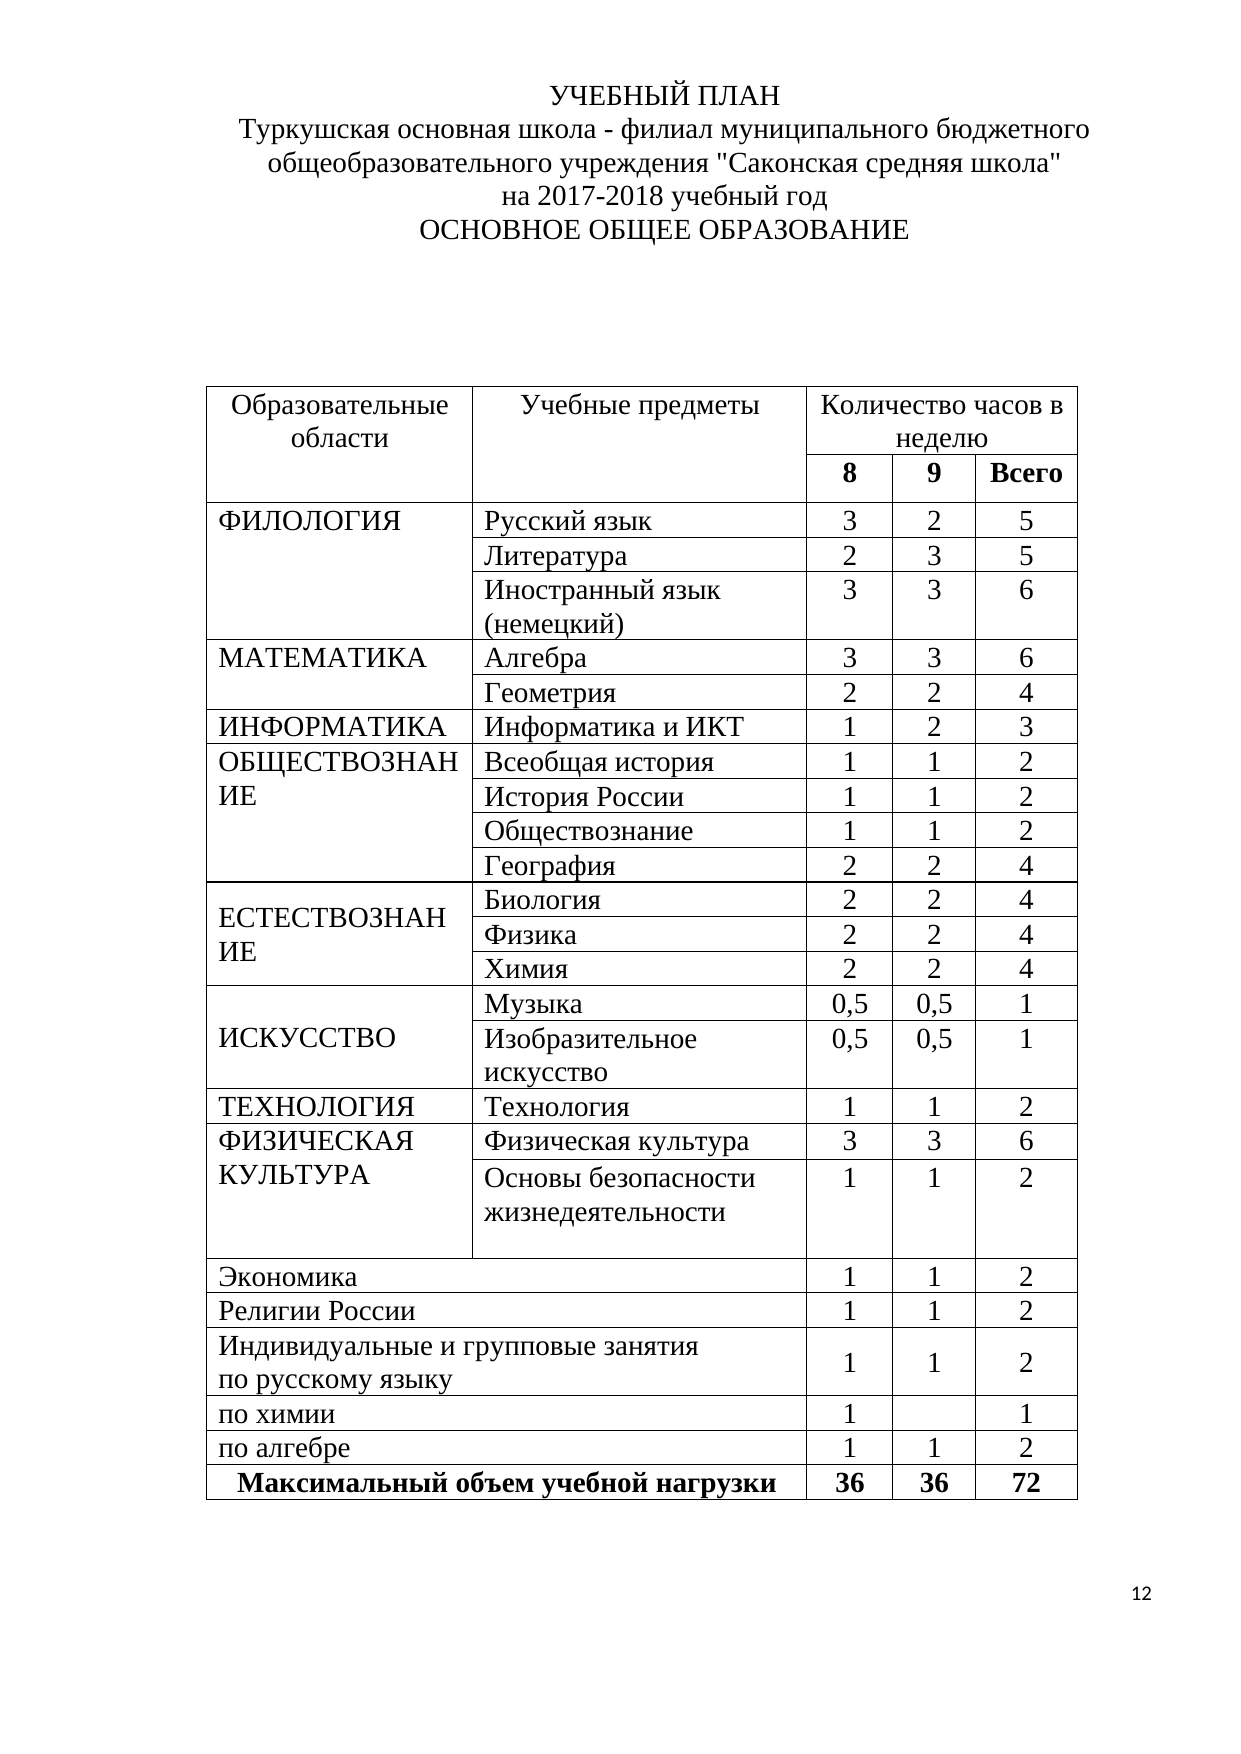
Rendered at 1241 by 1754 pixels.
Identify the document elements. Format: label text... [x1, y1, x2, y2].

table_cell 3 [807, 503, 892, 537]
table_cell 0,5 [807, 1021, 892, 1088]
table_cell Литература [473, 538, 806, 571]
table_header Количество часов в неделю [807, 387, 1077, 454]
table_cell 2 [976, 1293, 1077, 1327]
table_cell 2 [893, 917, 975, 951]
table_cell 1 [893, 1160, 975, 1258]
table_cell Биология [473, 883, 806, 916]
table_cell 6 [976, 572, 1077, 639]
table_cell ОБЩЕСТВОЗНАНИЕ [207, 744, 472, 881]
table_cell 2 [976, 779, 1077, 812]
table_cell Алгебра [473, 640, 806, 674]
text Туркушская основная школа - филиал муниципального бюджетного общеобразовательного учреждения "Саконская средняя школа" [177, 111, 1152, 178]
table_cell 72 [976, 1465, 1077, 1499]
table_cell 1 [807, 1431, 892, 1464]
table_cell Обществознание [473, 813, 806, 847]
table_cell 6 [976, 640, 1077, 674]
table_cell 1 [893, 813, 975, 847]
table_cell 1 [976, 1396, 1077, 1429]
table_cell Технология [473, 1089, 806, 1122]
table_cell 2 [893, 503, 975, 537]
table_cell 1 [893, 779, 975, 812]
table_cell Музыка [473, 986, 806, 1020]
table_cell Информатика и ИКТ [473, 710, 806, 743]
table_cell [893, 1396, 975, 1429]
table_cell ЕСТЕСТВОЗНАНИЕ [207, 883, 472, 985]
table_cell Индивидуальные и групповые занятия по русскому языку [207, 1328, 806, 1395]
table_cell Религии России [207, 1293, 806, 1327]
table_cell 0,5 [807, 986, 892, 1020]
table_cell Изобразительное искусство [473, 1021, 806, 1088]
table_cell 1 [807, 1293, 892, 1327]
table_cell 3 [807, 640, 892, 674]
table_cell 6 [976, 1124, 1077, 1159]
table_cell 2 [976, 744, 1077, 778]
table_cell ИСКУССТВО [207, 986, 472, 1088]
table_cell 1 [893, 1431, 975, 1464]
table_cell 8 [807, 455, 892, 502]
table_cell 3 [893, 640, 975, 674]
table_cell ФИЗИЧЕСКАЯ КУЛЬТУРА [207, 1124, 472, 1258]
table_cell 2 [976, 1328, 1077, 1395]
table_cell Геометрия [473, 675, 806, 708]
table_cell 3 [807, 572, 892, 639]
table_cell 1 [807, 710, 892, 743]
table_cell по химии [207, 1396, 806, 1429]
table_cell 3 [807, 1124, 892, 1159]
table_cell по алгебре [207, 1431, 806, 1464]
table_header Учебные предметы [473, 387, 806, 502]
table_header Образовательные области [207, 387, 472, 502]
table_cell 1 [807, 1259, 892, 1292]
table_cell География [473, 848, 806, 881]
table_cell 1 [893, 1259, 975, 1292]
table_cell 1 [893, 1328, 975, 1395]
table_cell 1 [976, 1021, 1077, 1088]
table_cell 4 [976, 883, 1077, 916]
table_cell Основы безопасности жизнедеятельности [473, 1160, 806, 1258]
table_cell 36 [807, 1465, 892, 1499]
table_cell 1 [807, 744, 892, 778]
table_cell 2 [893, 710, 975, 743]
table_cell 2 [976, 1160, 1077, 1258]
table_cell 1 [976, 986, 1077, 1020]
table_cell 4 [976, 675, 1077, 708]
table_cell 1 [807, 779, 892, 812]
table_cell 3 [976, 710, 1077, 743]
table_cell 5 [976, 503, 1077, 537]
table_cell 2 [807, 848, 892, 881]
table_cell 3 [893, 1124, 975, 1159]
table_cell ТЕХНОЛОГИЯ [207, 1089, 472, 1122]
table_cell Русский язык [473, 503, 806, 537]
text УЧЕБНЫЙ ПЛАН [177, 78, 1152, 111]
table_cell 1 [807, 813, 892, 847]
table_cell 2 [976, 813, 1077, 847]
table_cell Иностранный язык (немецкий) [473, 572, 806, 639]
table_cell 2 [807, 538, 892, 571]
table_cell 5 [976, 538, 1077, 571]
table_cell 4 [976, 848, 1077, 881]
table_cell 2 [807, 917, 892, 951]
table_cell Всего [976, 455, 1077, 502]
table_cell 2 [807, 675, 892, 708]
table_cell 2 [976, 1259, 1077, 1292]
table_cell 2 [976, 1431, 1077, 1464]
table_cell 2 [893, 675, 975, 708]
table_cell 0,5 [893, 1021, 975, 1088]
table_cell Физическая культура [473, 1124, 806, 1159]
table_cell 1 [807, 1396, 892, 1429]
table_cell 2 [893, 952, 975, 985]
table_cell 1 [807, 1089, 892, 1122]
table_cell 0,5 [893, 986, 975, 1020]
table_cell Всеобщая история [473, 744, 806, 778]
table_cell 2 [976, 1089, 1077, 1122]
table_cell 1 [807, 1328, 892, 1395]
table_cell Экономика [207, 1259, 806, 1292]
table_cell 4 [976, 952, 1077, 985]
table_cell 2 [807, 883, 892, 916]
text ОСНОВНОЕ ОБЩЕЕ ОБРАЗОВАНИЕ [177, 212, 1152, 246]
table_cell 3 [893, 538, 975, 571]
table_cell 2 [893, 883, 975, 916]
table_cell 1 [893, 744, 975, 778]
table_cell 4 [976, 917, 1077, 951]
table_cell Максимальный объем учебной нагрузки [207, 1465, 806, 1499]
table_cell 2 [893, 848, 975, 881]
table_cell МАТЕМАТИКА [207, 640, 472, 708]
table_cell 1 [893, 1293, 975, 1327]
table_cell 1 [893, 1089, 975, 1122]
table_cell 2 [807, 952, 892, 985]
table_cell ФИЛОЛОГИЯ [207, 503, 472, 639]
table_cell 3 [893, 572, 975, 639]
table_cell История России [473, 779, 806, 812]
table_cell ИНФОРМАТИКА [207, 710, 472, 743]
table_cell Физика [473, 917, 806, 951]
text на 2017-2018 учебный год [177, 178, 1152, 212]
table_cell 1 [807, 1160, 892, 1258]
table_cell 9 [893, 455, 975, 502]
table_cell 36 [893, 1465, 975, 1499]
table_cell Химия [473, 952, 806, 985]
